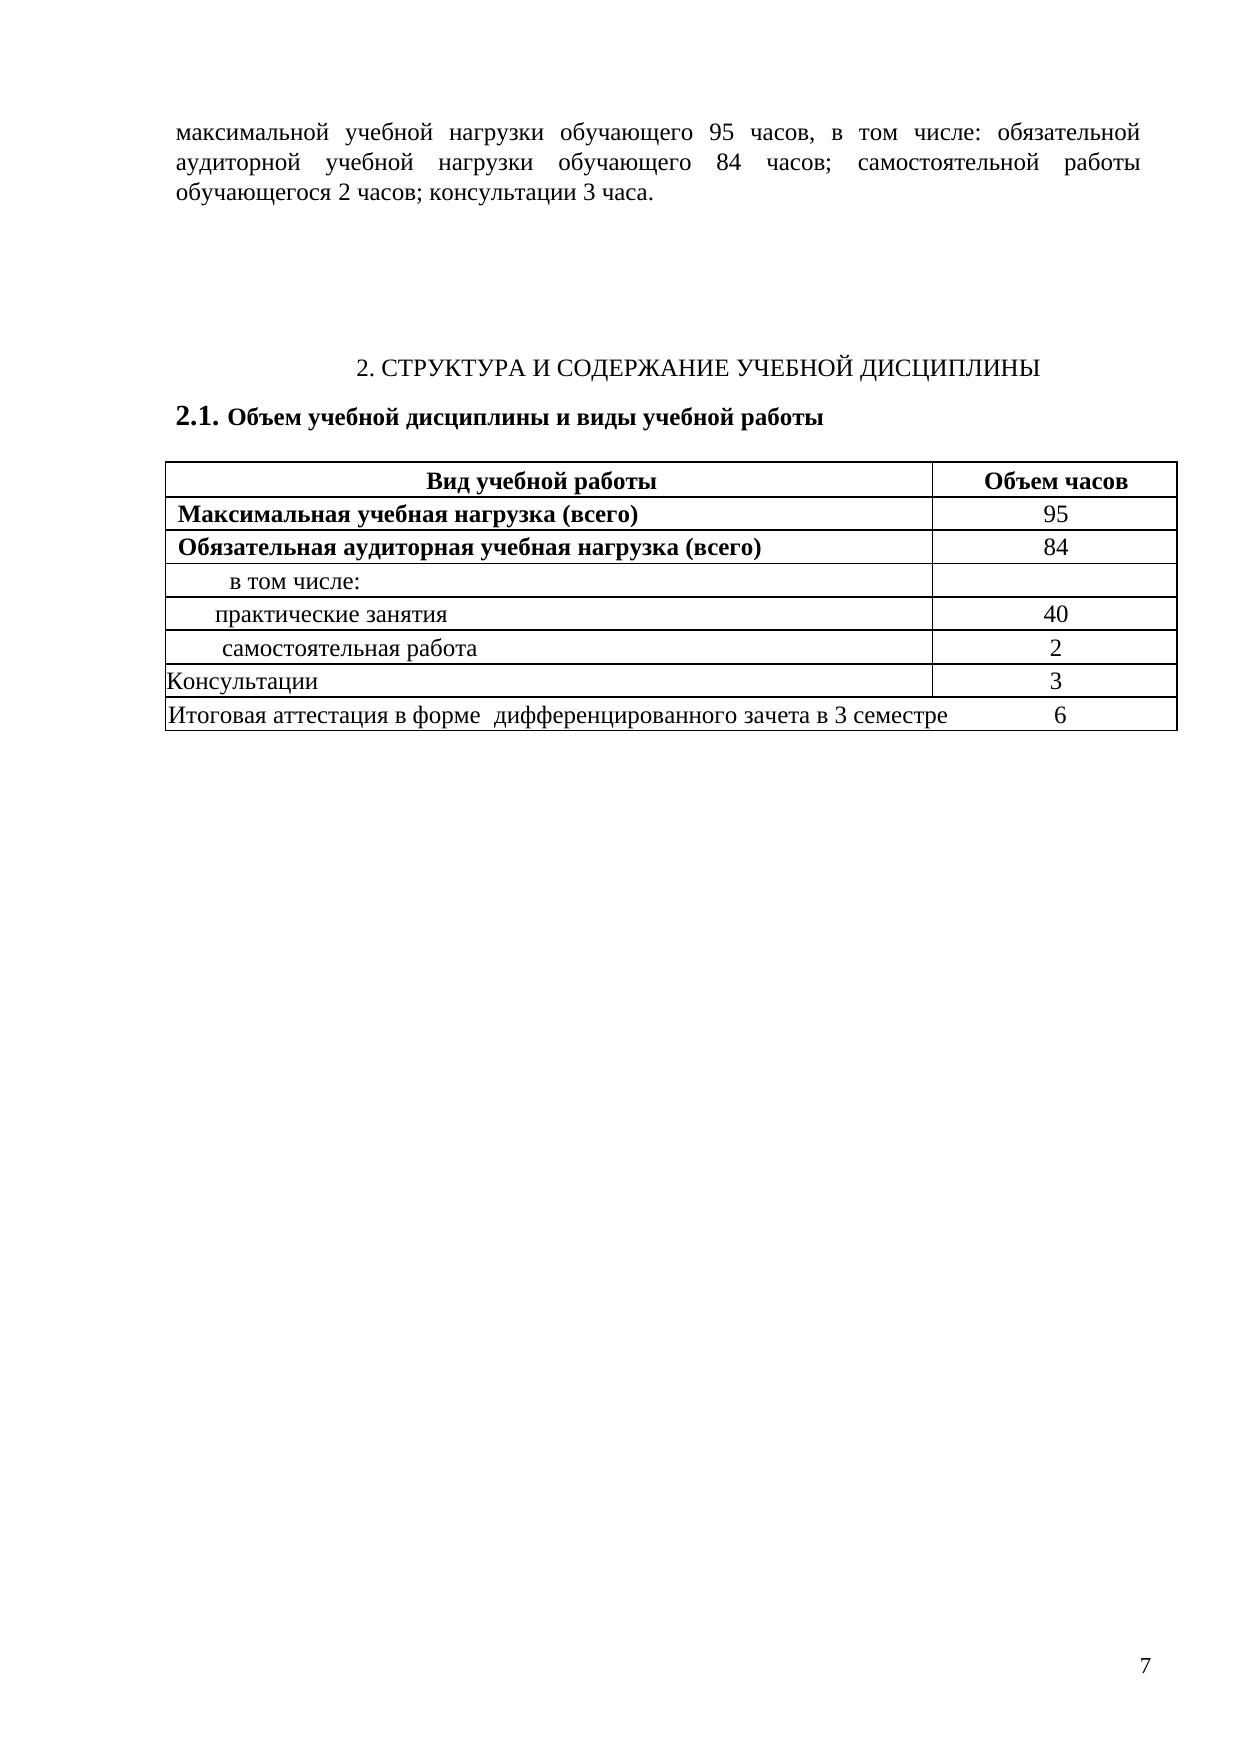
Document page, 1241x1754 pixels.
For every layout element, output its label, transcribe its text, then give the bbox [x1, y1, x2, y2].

text максимальной учебной нагрузки обучающего 95 часов, в том числе: обязательной аудиторной учебной нагрузки обучающего 84 часов; самостоятельной работы обучающегося 2 часов; консультации 3 часа. [176, 117, 1141, 206]
table_header Объем часов [933, 463, 1176, 496]
table_cell Итоговая аттестация в форме дифференцированного зачета в 3 семестре 6 [166, 698, 1176, 730]
subtitle Объем учебной дисциплины и виды учебной работы [175, 398, 1228, 432]
table_cell Обязательная аудиторная учебная нагрузка (всего) [166, 531, 932, 563]
table_header Вид учебной работы [166, 463, 932, 496]
table_cell в том числе: [166, 564, 932, 596]
table_cell самостоятельная работа [166, 631, 932, 663]
table_cell 95 [933, 498, 1176, 529]
table_cell Максимальная учебная нагрузка (всего) [166, 498, 932, 529]
table_cell 2 [933, 631, 1176, 663]
table_cell Консультации [166, 665, 932, 696]
list СТРУКТУРА И СОДЕРЖАНИЕ УЧЕБНОЙ ДИСЦИПЛИНЫ [169, 353, 1228, 382]
table_cell практические занятия [166, 598, 932, 629]
table_cell 84 [933, 531, 1176, 563]
table_cell 3 [933, 665, 1176, 696]
table_cell 40 [933, 598, 1176, 629]
table_cell [933, 564, 1176, 596]
